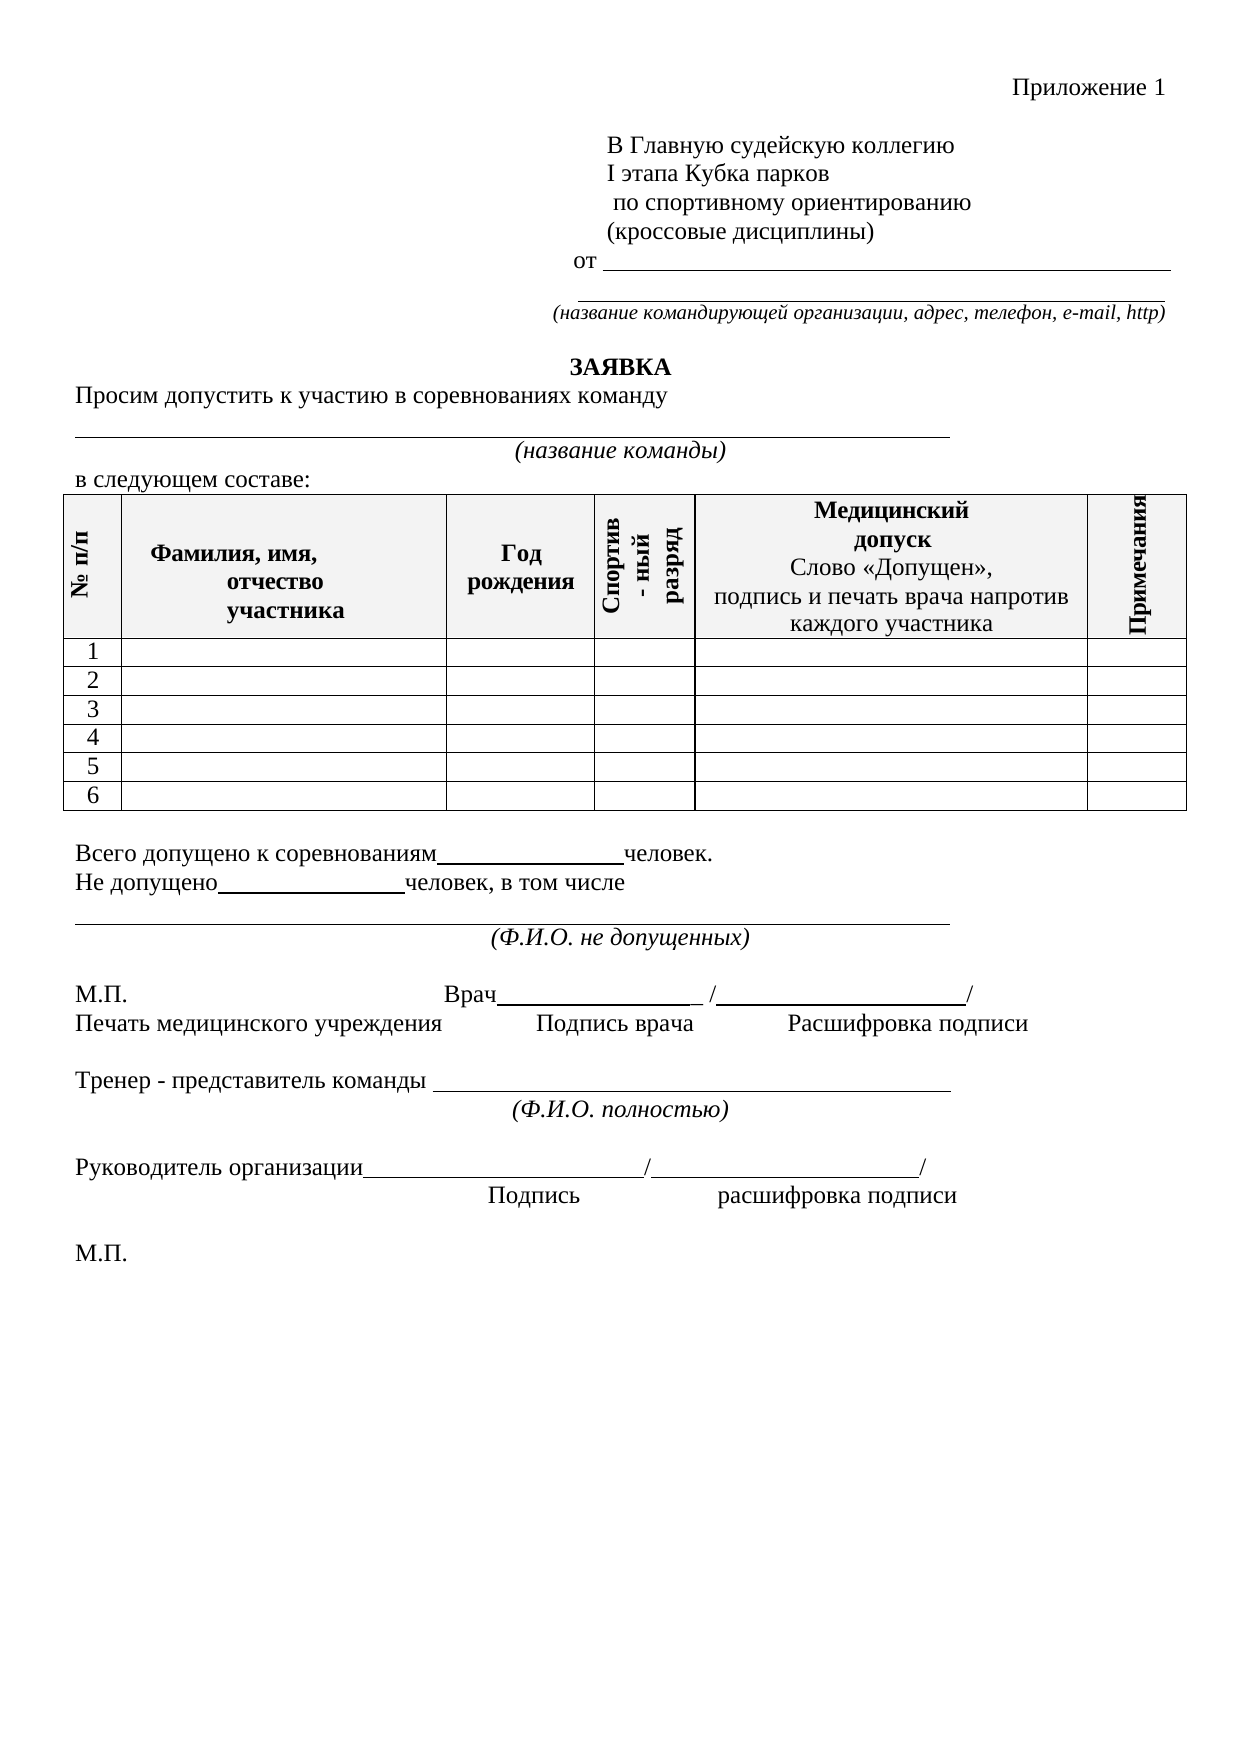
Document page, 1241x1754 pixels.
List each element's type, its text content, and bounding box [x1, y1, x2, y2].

table_cell [122, 667, 446, 695]
text (Ф.И.О. не допущенных) [73, 920, 1167, 951]
table_cell [696, 696, 1087, 723]
text (название командирующей организации, адрес, телефон, e-mail, http) [553, 297, 1198, 323]
table_cell [595, 639, 694, 666]
table_cell [122, 753, 446, 781]
text Руководитель организации / / [75, 1152, 1198, 1181]
table_header Спортив- ный разряд [595, 495, 694, 637]
table_header Примечания [1088, 495, 1186, 637]
table_cell [122, 696, 446, 723]
table_header Медицинский допуск Слово «Допущен», подпись и печать врача напротив каждого участника [696, 495, 1087, 637]
table_cell [447, 725, 594, 752]
table_cell [1088, 725, 1186, 752]
text Подпись расшифровка подписи [488, 1181, 1198, 1209]
table_cell [1088, 782, 1186, 809]
table_cell [696, 725, 1087, 752]
text М.П. Врач _ / / Печать медицинского учреждения Подпись врача Расшифровка подписи [75, 979, 1029, 1037]
text В Главную судейскую коллегию I этапа Кубка парков [607, 130, 956, 187]
text в следующем составе: [73, 464, 312, 493]
table_cell [447, 639, 594, 666]
table_cell 1 [64, 639, 121, 666]
table_cell [1088, 667, 1186, 695]
text от [573, 245, 1198, 273]
table_cell [122, 782, 446, 809]
table_cell [595, 725, 694, 752]
text (Ф.И.О. полностью) [73, 1094, 1167, 1123]
text Приложение 1 [52, 72, 1166, 101]
table_cell [696, 782, 1087, 809]
table_header Год рождения [447, 495, 594, 637]
table_cell [1088, 753, 1186, 781]
table_cell [595, 782, 694, 809]
text ЗАЯВКА [73, 353, 1167, 381]
table_cell 6 [64, 782, 121, 809]
text М.П. [75, 1238, 1198, 1267]
table_cell [696, 639, 1087, 666]
table_cell [447, 753, 594, 781]
table_cell 4 [64, 725, 121, 752]
table_cell [595, 696, 694, 723]
table_cell [595, 753, 694, 781]
table_cell [447, 782, 594, 809]
text Тренер - представитель команды [75, 1066, 1198, 1094]
table_cell [447, 696, 594, 723]
table_cell [447, 667, 594, 695]
text Всего допущено к соревнованиям человек. Не допущено человек, в том числе [75, 838, 720, 896]
table_header № п/п [64, 495, 121, 637]
text Просим допустить к участию в соревнованиях команду [75, 381, 1198, 410]
table_cell [122, 725, 446, 752]
table_cell 3 [64, 696, 121, 723]
text по спортивному ориентированию (кроссовые дисциплины) [607, 187, 973, 245]
table_cell 2 [64, 667, 121, 695]
table_cell [696, 667, 1087, 695]
table_header Фамилия, имя, отчество участника [122, 495, 446, 637]
table_cell [696, 753, 1087, 781]
text (название команды) [73, 433, 1167, 464]
table_cell [1088, 696, 1186, 723]
table_cell [122, 639, 446, 666]
table_cell [1088, 639, 1186, 666]
table_cell 5 [64, 753, 121, 781]
table_cell [595, 667, 694, 695]
